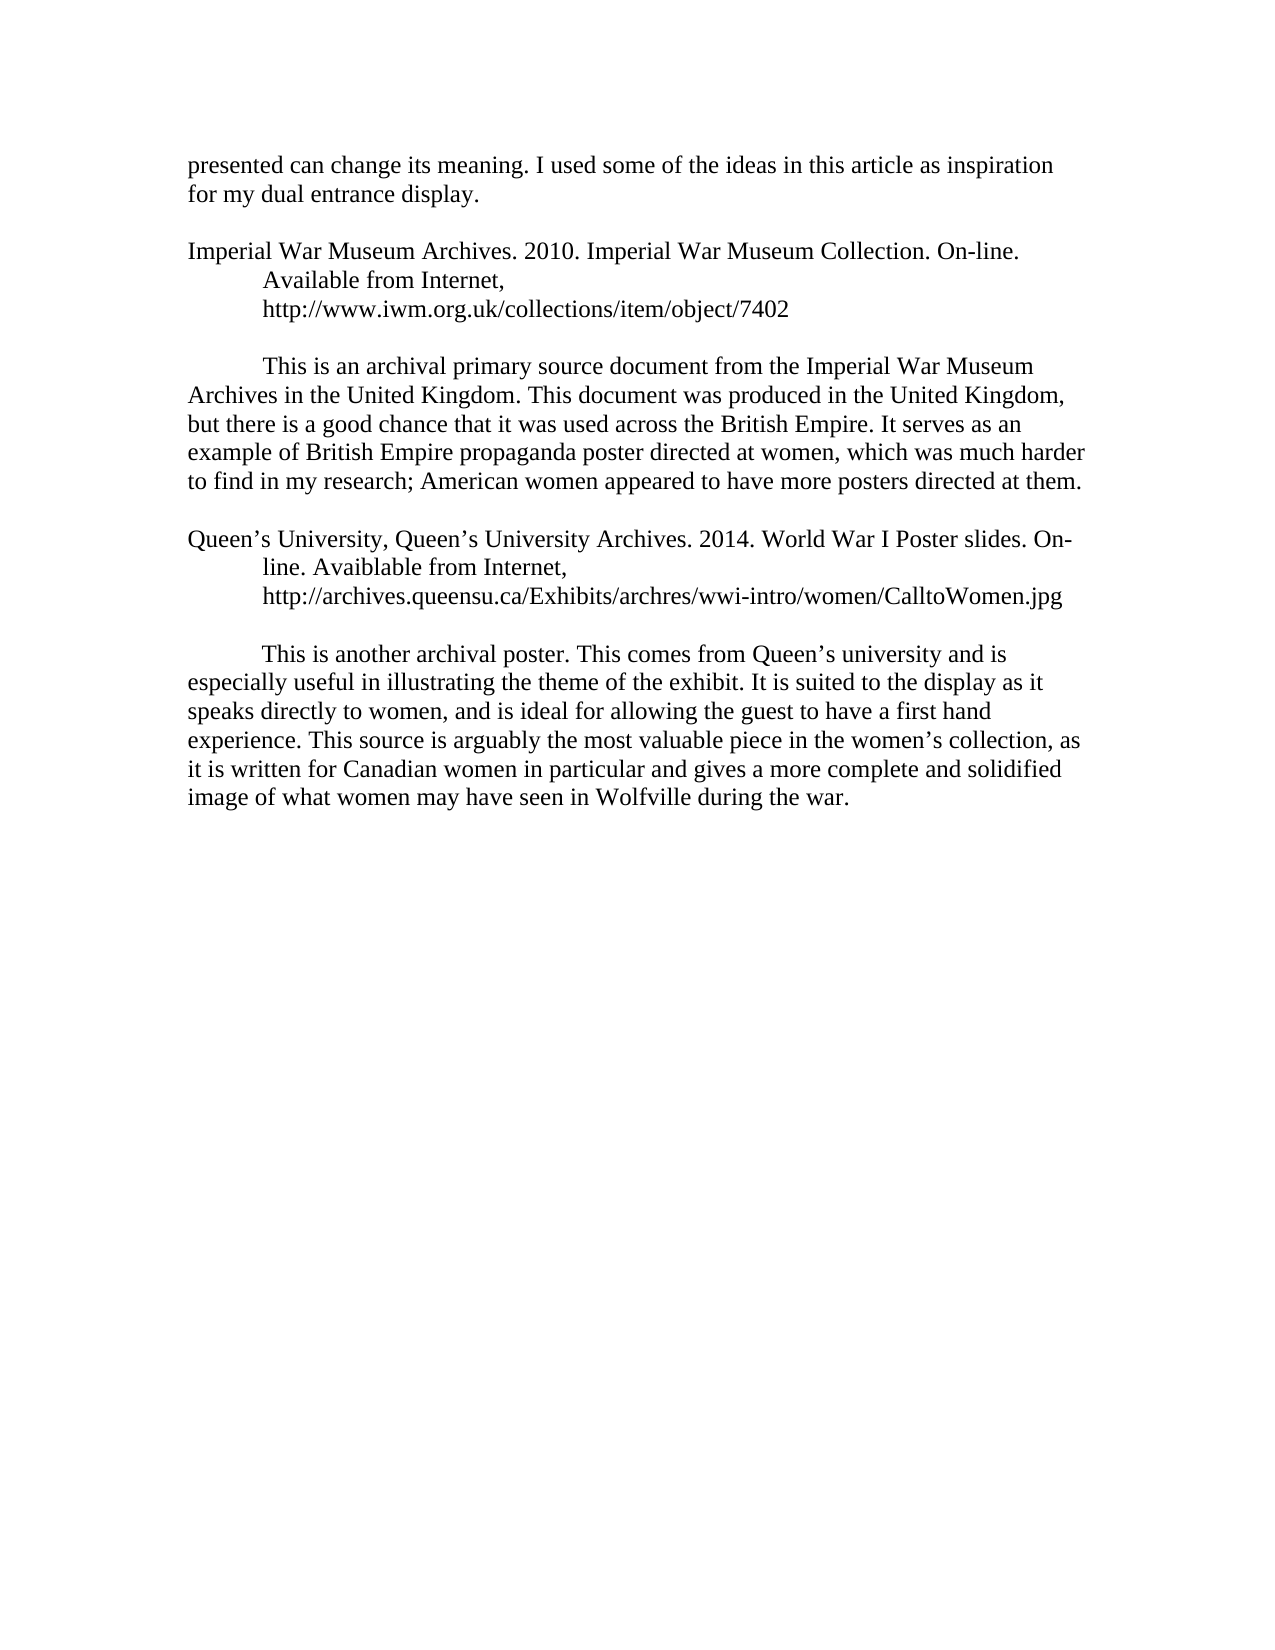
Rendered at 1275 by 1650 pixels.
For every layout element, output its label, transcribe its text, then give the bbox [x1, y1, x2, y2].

text Queen’s University, Queen’s University Archives. 2014. World War I Poster slides. On-line. Avaiblable from Internet, [187, 524, 1087, 581]
text Imperial War Museum Archives. 2010. Imperial War Museum Collection. On-line. Available from Internet, [187, 236, 1087, 294]
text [187, 150, 1087, 207]
text http://www.iwm.org.uk/collections/item/object/7402 [262, 294, 1087, 322]
text This is another archival poster. This comes from Queen’s university and is especially useful in illustrating the theme of the exhibit. It is suited to the display as it speaks directly to women, and is ideal for allowing the guest to have a first hand experience. This source is arguably the most valuable piece in the women’s collection, as it is written for Canadian women in particular and gives a more complete and solidified image of what women may have seen in Wolfville during the war. [187, 639, 1087, 811]
text This is an archival primary source document from the Imperial War Museum Archives in the United Kingdom. This document was produced in the United Kingdom, but there is a good chance that it was used across the British Empire. It serves as an example of British Empire propaganda poster directed at women, which was much harder to find in my research; American women appeared to have more posters directed at them. [187, 351, 1087, 495]
text http://archives.queensu.ca/Exhibits/archres/wwi-intro/women/CalltoWomen.jpg [262, 581, 1087, 610]
